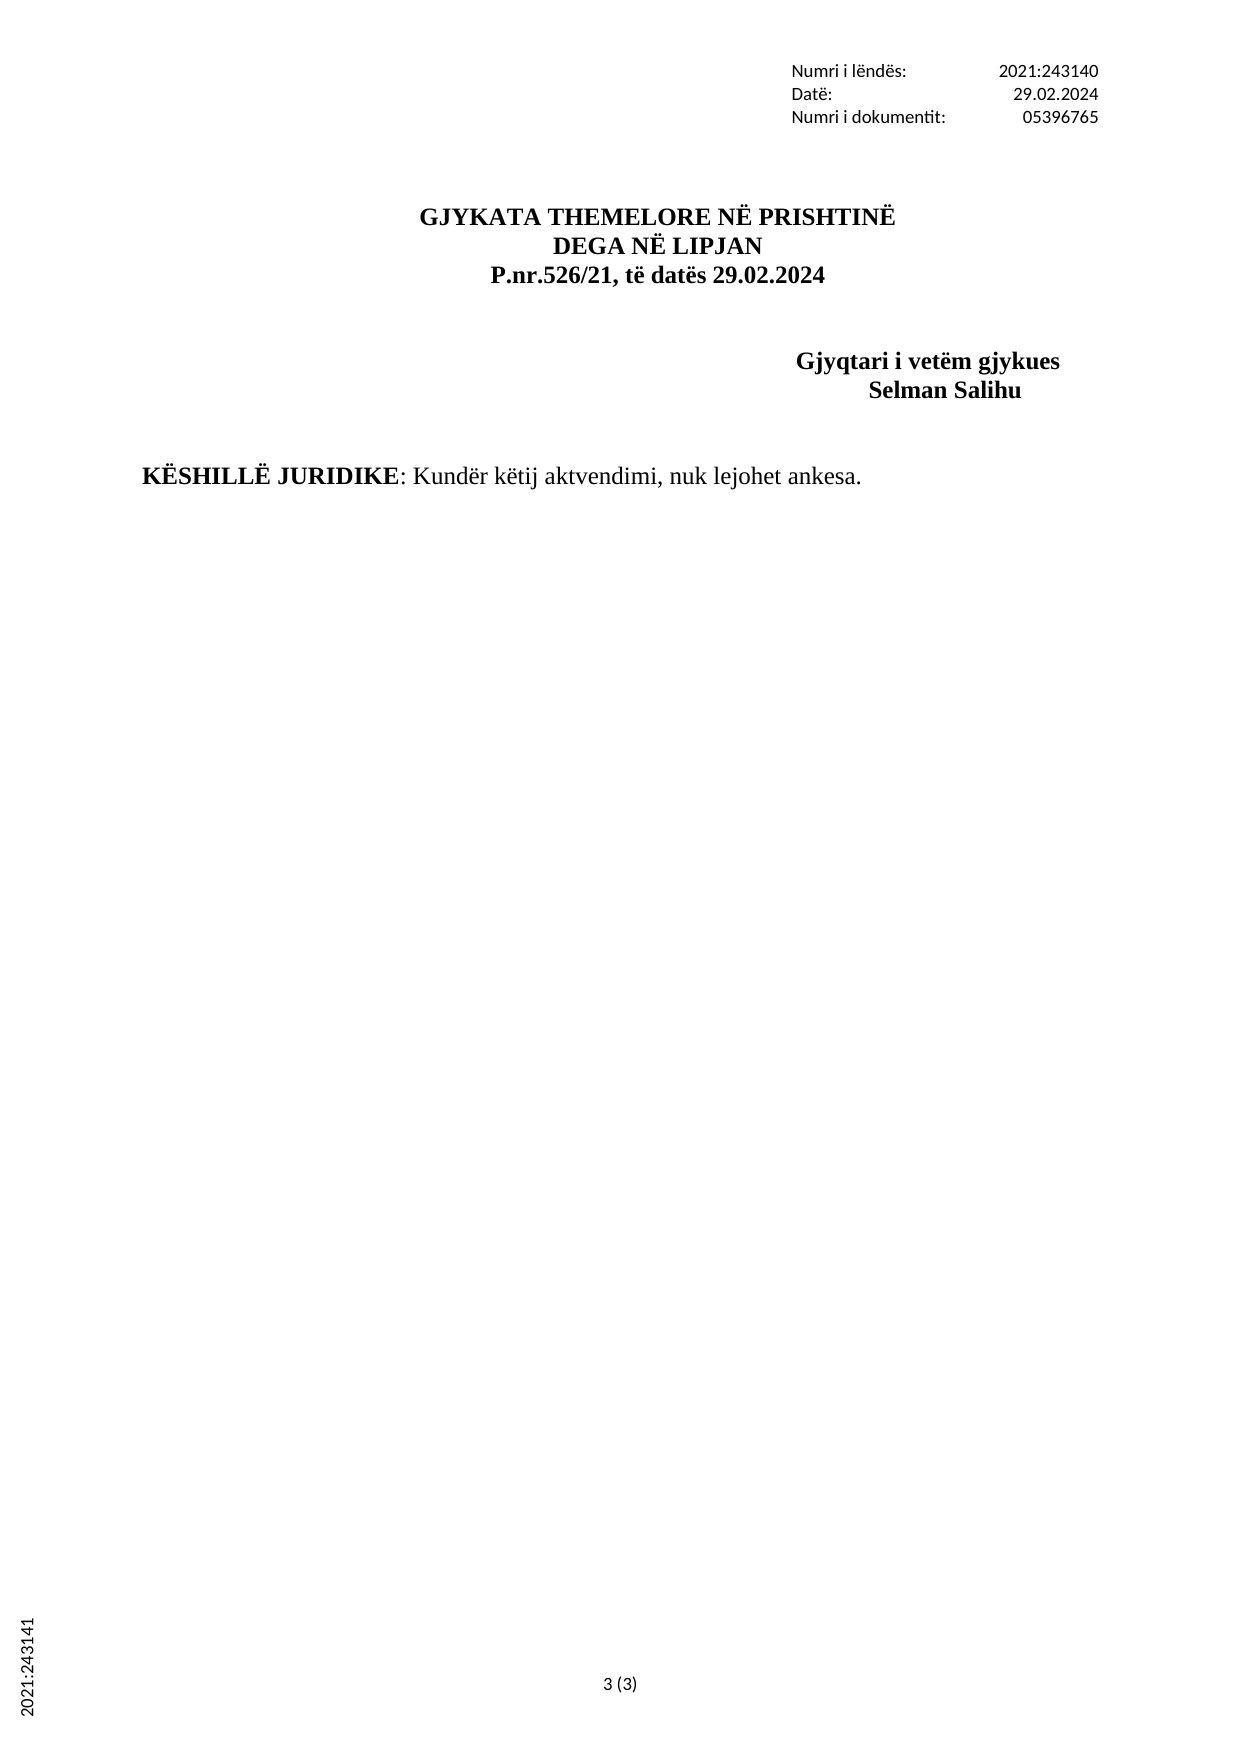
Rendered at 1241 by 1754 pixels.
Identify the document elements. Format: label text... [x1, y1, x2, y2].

text GJYKATA THEMELORE NË PRISHTINË [142, 202, 1098, 231]
text KËSHILLË JURIDIKE: Kundër këtij aktvendimi, nuk lejohet ankesa. [142, 461, 1098, 490]
text DEGA NË LIPJAN [142, 231, 1098, 260]
text P.nr.526/21, të datës 29.02.2024 [142, 260, 1098, 289]
text Selman Salihu [142, 375, 1098, 404]
text Gjyqtari i vetëm gjykues [142, 317, 1098, 375]
